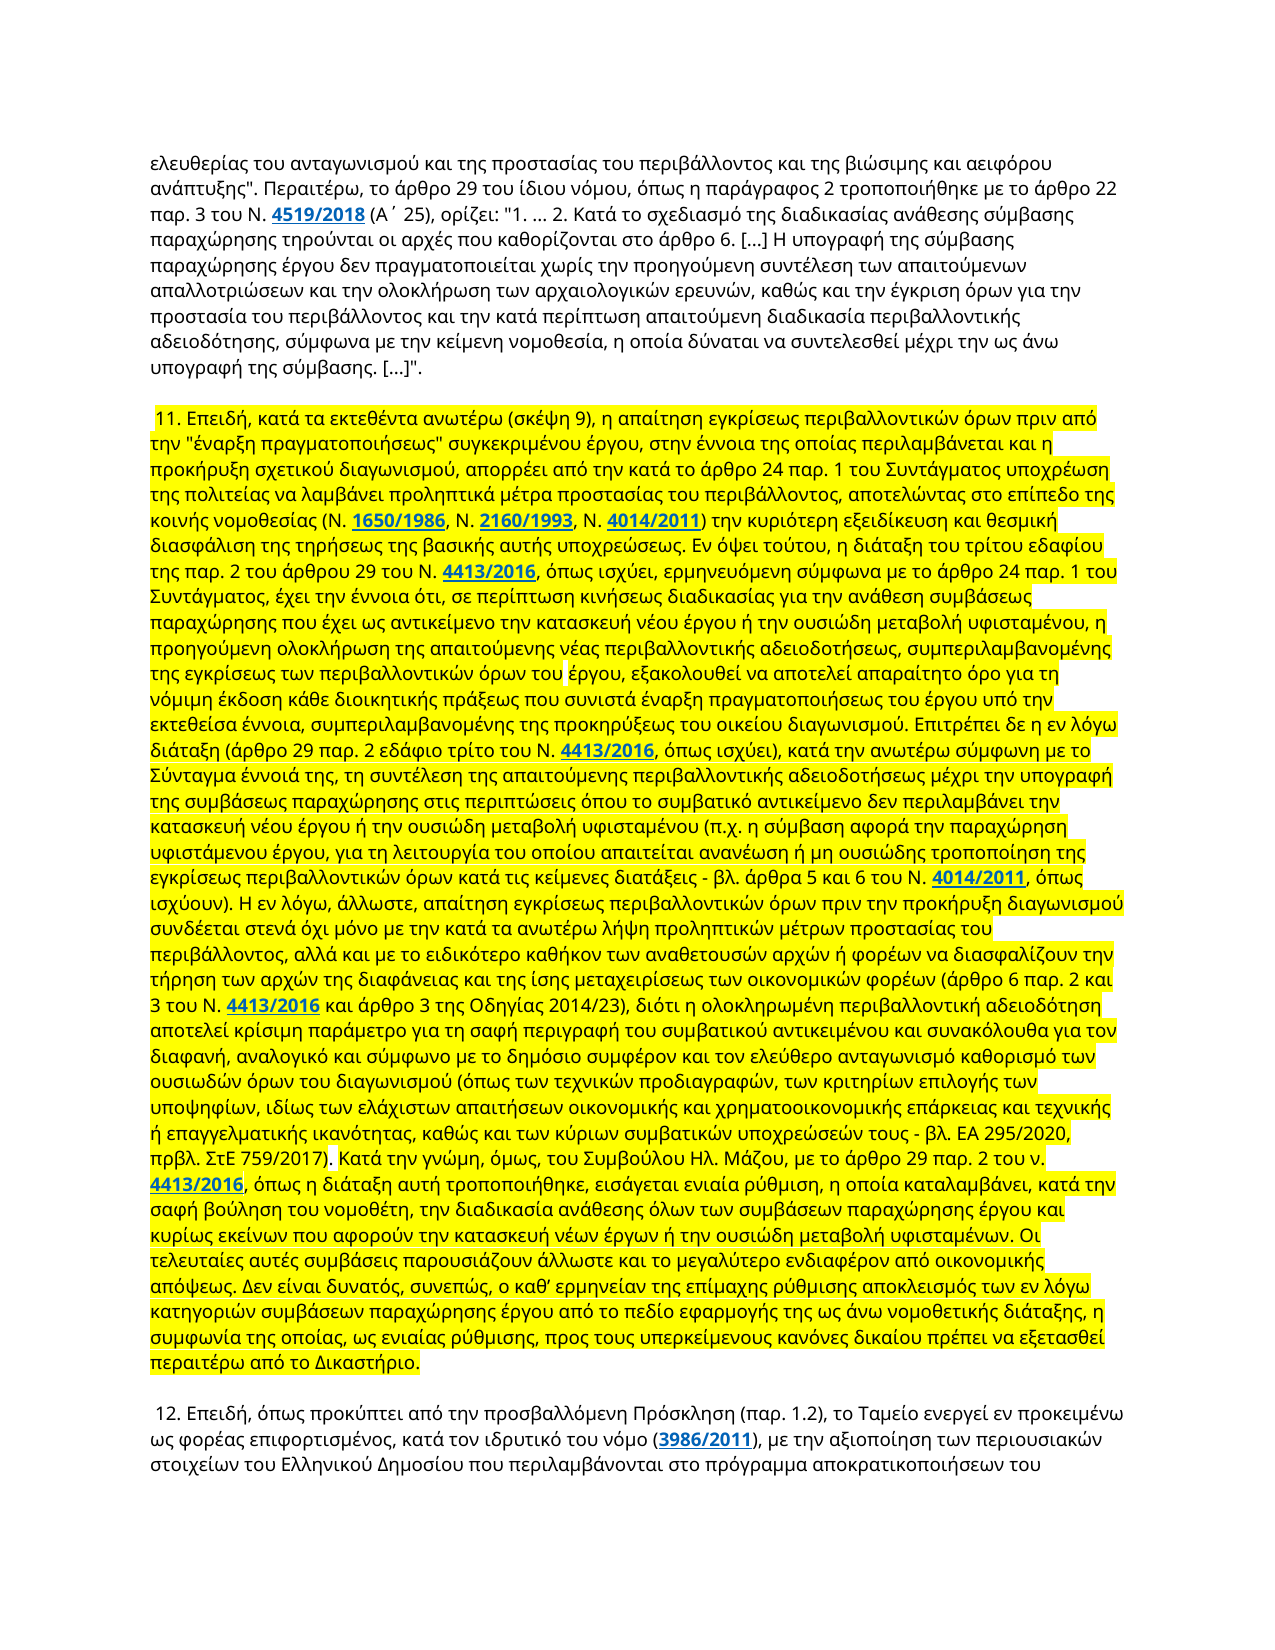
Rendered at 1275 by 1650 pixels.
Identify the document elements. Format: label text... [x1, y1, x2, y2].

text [150, 150, 1125, 380]
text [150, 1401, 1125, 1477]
text 11. Επειδή, κατά τα εκτεθέντα ανωτέρω (σκέψη 9), η απαίτηση εγκρίσεως περιβαλλοντικών όρων πριν από την "έναρξη πραγματοποιήσεως" συγκεκριμένου έργου, στην έννοια της οποίας περιλαμβάνεται και η προκήρυξη σχετικού διαγωνισμού, απορρέει από την κατά το άρθρο 24 παρ. 1 του Συντάγματος υποχρέωση της πολιτείας να λαμβάνει προληπτικά μέτρα προστασίας του περιβάλλοντος, αποτελώντας στο επίπεδο της κοινής νομοθεσίας (Ν. 1650/1986, Ν. 2160/1993, Ν. 4014/2011) την κυριότερη εξειδίκευση και θεσμική διασφάλιση της τηρήσεως της βασικής αυτής υποχρεώσεως. Εν όψει τούτου, η διάταξη του τρίτου εδαφίου της παρ. 2 του άρθρου 29 του Ν. 4413/2016, όπως ισχύει, ερμηνευόμενη σύμφωνα με το άρθρο 24 παρ. 1 του Συντάγματος, έχει την έννοια ότι, σε περίπτωση κινήσεως διαδικασίας για την ανάθεση συμβάσεως παραχώρησης που έχει ως αντικείμενο την κατασκευή νέου έργου ή την ουσιώδη μεταβολή υφισταμένου, η προηγούμενη ολοκλήρωση της απαιτούμενης νέας περιβαλλοντικής αδειοδοτήσεως, συμπεριλαμβανομένης της εγκρίσεως των περιβαλλοντικών όρων του έργου, εξακολουθεί να αποτελεί απαραίτητο όρο για τη νόμιμη έκδοση κάθε διοικητικής πράξεως που συνιστά έναρξη πραγματοποιήσεως του έργου υπό την εκτεθείσα έννοια, συμπεριλαμβανομένης της προκηρύξεως του οικείου διαγωνισμού. Επιτρέπει δε η εν λόγω διάταξη (άρθρο 29 παρ. 2 εδάφιο τρίτο του Ν. 4413/2016, όπως ισχύει), κατά την ανωτέρω σύμφωνη με το Σύνταγμα έννοιά της, τη συντέλεση της απαιτούμενης περιβαλλοντικής αδειοδοτήσεως μέχρι την υπογραφή της συμβάσεως παραχώρησης στις περιπτώσεις όπου το συμβατικό αντικείμενο δεν περιλαμβάνει την κατασκευή νέου έργου ή την ουσιώδη μεταβολή υφισταμένου (π.χ. η σύμβαση αφορά την παραχώρηση υφιστάμενου έργου, για τη λειτουργία του οποίου απαιτείται ανανέωση ή μη ουσιώδης τροποποίηση της εγκρίσεως περιβαλλοντικών όρων κατά τις κείμενες διατάξεις - βλ. άρθρα 5 και 6 του Ν. 4014/2011, όπως ισχύουν). Η εν λόγω, άλλωστε, απαίτηση εγκρίσεως περιβαλλοντικών όρων πριν την προκήρυξη διαγωνισμού συνδέεται στενά όχι μόνο με την κατά τα ανωτέρω λήψη προληπτικών μέτρων προστασίας του περιβάλλοντος, αλλά και με το ειδικότερο καθήκον των αναθετουσών αρχών ή φορέων να διασφαλίζουν την τήρηση των αρχών της διαφάνειας και της ίσης μεταχειρίσεως των οικονομικών φορέων (άρθρο 6 παρ. 2 και 3 του Ν. 4413/2016 και άρθρο 3 της Οδηγίας 2014/23), διότι η ολοκληρωμένη περιβαλλοντική αδειοδότηση αποτελεί κρίσιμη παράμετρο για τη σαφή περιγραφή του συμβατικού αντικειμένου και συνακόλουθα για τον διαφανή, αναλογικό και σύμφωνο με το δημόσιο συμφέρον και τον ελεύθερο ανταγωνισμό καθορισμό των ουσιωδών όρων του διαγωνισμού (όπως των τεχνικών προδιαγραφών, των κριτηρίων επιλογής των υποψηφίων, ιδίως των ελάχιστων απαιτήσεων οικονομικής και χρηματοοικονομικής επάρκειας και τεχνικής ή επαγγελματικής ικανότητας, καθώς και των κύριων συμβατικών υποχρεώσεών τους - βλ. ΕΑ 295/2020, πρβλ. ΣτΕ 759/2017). Κατά την γνώμη, όμως, του Συμβούλου Ηλ. Μάζου, με το άρθρο 29 παρ. 2 του ν. 4413/2016, όπως η διάταξη αυτή τροποποιήθηκε, εισάγεται ενιαία ρύθμιση, η οποία καταλαμβάνει, κατά την σαφή βούληση του νομοθέτη, την διαδικασία ανάθεσης όλων των συμβάσεων παραχώρησης έργου και κυρίως εκείνων που αφορούν την κατασκευή νέων έργων ή την ουσιώδη μεταβολή υφισταμένων. Οι τελευταίες αυτές συμβάσεις παρουσιάζουν άλλωστε και το μεγαλύτερο ενδιαφέρον από οικονομικής απόψεως. Δεν είναι δυνατός, συνεπώς, ο καθ’ ερμηνείαν της επίμαχης ρύθμισης αποκλεισμός των εν λόγω κατηγοριών συμβάσεων παραχώρησης έργου από το πεδίο εφαρμογής της ως άνω νομοθετικής διάταξης, η συμφωνία της οποίας, ως ενιαίας ρύθμισης, προς τους υπερκείμενους κανόνες δικαίου πρέπει να εξετασθεί περαιτέρω από το Δικαστήριο. [150, 405, 1125, 1375]
